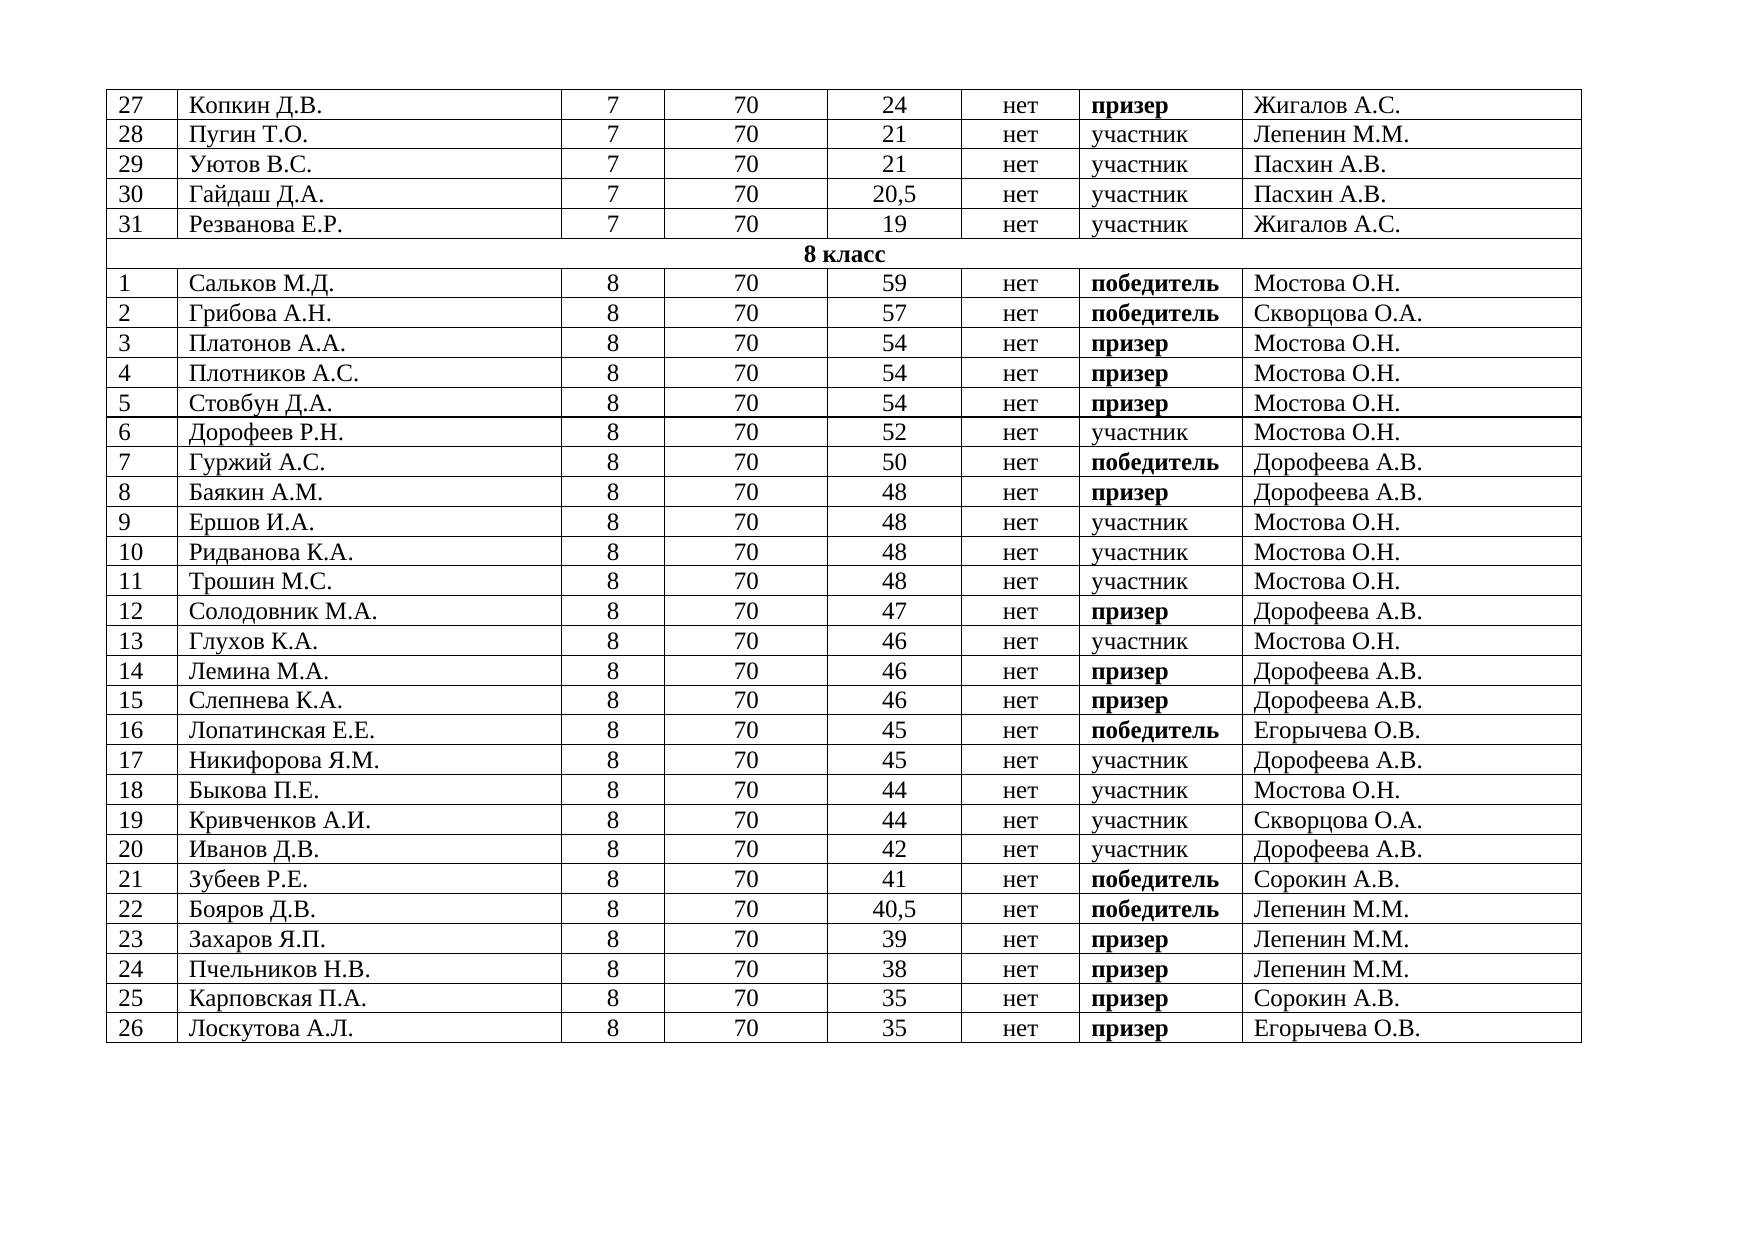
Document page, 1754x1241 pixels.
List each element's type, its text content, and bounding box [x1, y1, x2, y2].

table_cell Копкин Д.В. [178, 90, 561, 118]
table_cell Кривченков А.И. [178, 805, 561, 833]
table_cell 8 [562, 745, 664, 774]
table_cell 70 [665, 388, 827, 416]
table_cell участник [1080, 418, 1242, 446]
table_cell 8 [562, 984, 664, 1012]
table_cell 70 [665, 566, 827, 595]
table_cell нет [962, 90, 1079, 118]
table_cell Сальков М.Д. [178, 269, 561, 297]
table_cell нет [962, 298, 1079, 327]
table_cell 70 [665, 656, 827, 684]
table_cell участник [1080, 775, 1242, 804]
table_cell Резванова Е.Р. [178, 209, 561, 238]
table_cell Скворцова О.А. [1243, 298, 1581, 327]
table_cell Платонов А.А. [178, 328, 561, 357]
table_cell 70 [665, 745, 827, 774]
table_cell 8 [562, 566, 664, 595]
table_cell Мостова О.Н. [1243, 328, 1581, 357]
table_cell 8 [562, 358, 664, 387]
table_cell победитель [1080, 715, 1242, 744]
table_cell нет [962, 477, 1079, 506]
table_cell 70 [665, 1013, 827, 1042]
table_cell 57 [828, 298, 961, 327]
table_cell победитель [1080, 298, 1242, 327]
table_cell 70 [665, 120, 827, 148]
table_cell Лоскутова А.Л. [178, 1013, 561, 1042]
table_cell участник [1080, 209, 1242, 238]
table_cell Дорофеева А.В. [1243, 656, 1581, 684]
table_cell 8 [562, 269, 664, 297]
table_cell Дорофеева А.В. [1243, 596, 1581, 625]
table_cell участник [1080, 805, 1242, 833]
table_cell 8 [562, 1013, 664, 1042]
table_cell участник [1080, 507, 1242, 536]
table_cell Слепнева К.А. [178, 686, 561, 714]
table_cell 7 [107, 447, 177, 476]
table_cell Солодовник М.А. [178, 596, 561, 625]
table_cell нет [962, 894, 1079, 923]
table_cell Мостова О.Н. [1243, 358, 1581, 387]
table_cell 70 [665, 805, 827, 833]
table_cell Мостова О.Н. [1243, 775, 1581, 804]
table_cell участник [1080, 835, 1242, 863]
table_cell 7 [562, 149, 664, 178]
table_cell Мостова О.Н. [1243, 388, 1581, 416]
table_cell нет [962, 656, 1079, 684]
table_cell нет [962, 805, 1079, 833]
table_cell нет [962, 566, 1079, 595]
table_cell 45 [828, 745, 961, 774]
table_cell 70 [665, 864, 827, 893]
table_cell 29 [107, 149, 177, 178]
table_cell 70 [665, 835, 827, 863]
table_cell участник [1080, 566, 1242, 595]
table_cell Мостова О.Н. [1243, 537, 1581, 565]
table_cell 2 [107, 298, 177, 327]
table_cell 8 класс [107, 239, 1581, 267]
table_cell Пасхин А.В. [1243, 179, 1581, 208]
table_cell 17 [107, 745, 177, 774]
table_cell 70 [665, 179, 827, 208]
table_cell 28 [107, 120, 177, 148]
table_cell 8 [107, 477, 177, 506]
table_cell 27 [107, 90, 177, 118]
table_cell 8 [562, 954, 664, 982]
table_cell нет [962, 864, 1079, 893]
table_cell 8 [562, 894, 664, 923]
table_cell 54 [828, 358, 961, 387]
table_cell 3 [107, 328, 177, 357]
table_cell нет [962, 686, 1079, 714]
table_cell участник [1080, 626, 1242, 655]
table_cell Дорофеева А.В. [1243, 686, 1581, 714]
table_cell нет [962, 984, 1079, 1012]
table_cell Дорофеева А.В. [1243, 835, 1581, 863]
table_cell призер [1080, 686, 1242, 714]
table_cell нет [962, 418, 1079, 446]
table_cell 10 [107, 537, 177, 565]
table_cell Быкова П.Е. [178, 775, 561, 804]
table_cell Сорокин А.В. [1243, 864, 1581, 893]
table_cell 8 [562, 656, 664, 684]
table_cell 7 [562, 209, 664, 238]
table_cell 70 [665, 537, 827, 565]
table_cell участник [1080, 745, 1242, 774]
table_cell призер [1080, 477, 1242, 506]
table_cell 70 [665, 984, 827, 1012]
table_cell Плотников А.С. [178, 358, 561, 387]
table_cell нет [962, 835, 1079, 863]
table_cell 26 [107, 1013, 177, 1042]
table_cell Никифорова Я.М. [178, 745, 561, 774]
table_cell нет [962, 924, 1079, 953]
table_cell Лопатинская Е.Е. [178, 715, 561, 744]
table_cell нет [962, 209, 1079, 238]
table_cell 23 [107, 924, 177, 953]
table_cell нет [962, 1013, 1079, 1042]
table_cell участник [1080, 149, 1242, 178]
table_cell 47 [828, 596, 961, 625]
table_cell 48 [828, 507, 961, 536]
table_cell 8 [562, 715, 664, 744]
table_cell призер [1080, 1013, 1242, 1042]
table_cell 54 [828, 328, 961, 357]
table_cell 21 [107, 864, 177, 893]
table_cell участник [1080, 537, 1242, 565]
table_cell Захаров Я.П. [178, 924, 561, 953]
table_cell призер [1080, 328, 1242, 357]
table_cell 7 [562, 120, 664, 148]
table_cell участник [1080, 179, 1242, 208]
table_cell 14 [107, 656, 177, 684]
table_cell Дорофеева А.В. [1243, 447, 1581, 476]
table_cell Грибова А.Н. [178, 298, 561, 327]
table_cell 8 [562, 447, 664, 476]
table_cell нет [962, 507, 1079, 536]
table_cell 59 [828, 269, 961, 297]
table_cell 35 [828, 984, 961, 1012]
table_cell 8 [562, 298, 664, 327]
table_cell нет [962, 626, 1079, 655]
table_cell победитель [1080, 894, 1242, 923]
table_cell Мостова О.Н. [1243, 566, 1581, 595]
table_cell 45 [828, 715, 961, 744]
table_cell 46 [828, 626, 961, 655]
table_cell Мостова О.Н. [1243, 418, 1581, 446]
table_cell 4 [107, 358, 177, 387]
table_cell 70 [665, 894, 827, 923]
table_cell победитель [1080, 864, 1242, 893]
table_cell 46 [828, 656, 961, 684]
table_cell Пчельников Н.В. [178, 954, 561, 982]
table_cell призер [1080, 388, 1242, 416]
table_cell победитель [1080, 269, 1242, 297]
table_cell нет [962, 388, 1079, 416]
table_cell 8 [562, 686, 664, 714]
table_cell 25 [107, 984, 177, 1012]
table_cell 41 [828, 864, 961, 893]
table_cell 40,5 [828, 894, 961, 923]
table_cell 8 [562, 626, 664, 655]
table_cell 70 [665, 924, 827, 953]
table_cell призер [1080, 954, 1242, 982]
table_cell 30 [107, 179, 177, 208]
table_cell 12 [107, 596, 177, 625]
table_cell Сорокин А.В. [1243, 984, 1581, 1012]
table_cell 13 [107, 626, 177, 655]
table_cell Лепенин М.М. [1243, 954, 1581, 982]
table_cell 70 [665, 418, 827, 446]
table_cell Зубеев Р.Е. [178, 864, 561, 893]
table_cell 9 [107, 507, 177, 536]
table_cell 70 [665, 954, 827, 982]
table_cell Баякин А.М. [178, 477, 561, 506]
table_cell 19 [828, 209, 961, 238]
table_cell 46 [828, 686, 961, 714]
table_cell 38 [828, 954, 961, 982]
table_cell нет [962, 120, 1079, 148]
table_cell 70 [665, 269, 827, 297]
table_cell Гуржий А.С. [178, 447, 561, 476]
table_cell призер [1080, 596, 1242, 625]
table_cell нет [962, 537, 1079, 565]
table_cell 70 [665, 209, 827, 238]
table_cell 8 [562, 924, 664, 953]
table_cell 44 [828, 805, 961, 833]
table_cell Ридванова К.А. [178, 537, 561, 565]
table_cell 39 [828, 924, 961, 953]
table_cell 35 [828, 1013, 961, 1042]
table_cell нет [962, 328, 1079, 357]
table_cell призер [1080, 90, 1242, 118]
table_cell Жигалов А.С. [1243, 209, 1581, 238]
table_cell 8 [562, 388, 664, 416]
table_cell 70 [665, 477, 827, 506]
table_cell призер [1080, 358, 1242, 387]
table_cell нет [962, 745, 1079, 774]
table_cell 70 [665, 149, 827, 178]
table_cell 16 [107, 715, 177, 744]
table_cell 70 [665, 596, 827, 625]
table_cell нет [962, 596, 1079, 625]
table_cell Уютов В.С. [178, 149, 561, 178]
table_cell Трошин М.С. [178, 566, 561, 595]
table_cell Ершов И.А. [178, 507, 561, 536]
table_cell 19 [107, 805, 177, 833]
table_cell 48 [828, 477, 961, 506]
table_cell нет [962, 715, 1079, 744]
table_cell призер [1080, 656, 1242, 684]
table_cell 70 [665, 90, 827, 118]
table_cell 70 [665, 447, 827, 476]
table_cell 20,5 [828, 179, 961, 208]
table_cell 15 [107, 686, 177, 714]
table_cell 42 [828, 835, 961, 863]
table_cell Мостова О.Н. [1243, 269, 1581, 297]
table_cell Мостова О.Н. [1243, 507, 1581, 536]
table_cell нет [962, 447, 1079, 476]
table_cell нет [962, 954, 1079, 982]
table_cell 8 [562, 864, 664, 893]
table_cell Иванов Д.В. [178, 835, 561, 863]
table_cell 1 [107, 269, 177, 297]
table_cell Бояров Д.В. [178, 894, 561, 923]
table_cell 5 [107, 388, 177, 416]
table_cell 70 [665, 507, 827, 536]
table_cell победитель [1080, 447, 1242, 476]
table_cell нет [962, 269, 1079, 297]
table_cell 70 [665, 775, 827, 804]
table_cell 8 [562, 328, 664, 357]
table_cell 52 [828, 418, 961, 446]
table_cell Пасхин А.В. [1243, 149, 1581, 178]
table_cell Скворцова О.А. [1243, 805, 1581, 833]
table_cell 8 [562, 418, 664, 446]
table_cell Жигалов А.С. [1243, 90, 1581, 118]
table_cell 7 [562, 179, 664, 208]
table_cell 7 [562, 90, 664, 118]
table_cell 11 [107, 566, 177, 595]
table_cell 21 [828, 120, 961, 148]
table_cell 8 [562, 805, 664, 833]
table_cell 8 [562, 537, 664, 565]
table_cell Гайдаш Д.А. [178, 179, 561, 208]
table_cell 50 [828, 447, 961, 476]
table_cell Лемина М.А. [178, 656, 561, 684]
table_cell Егорычева О.В. [1243, 1013, 1581, 1042]
table_cell Лепенин М.М. [1243, 924, 1581, 953]
table_cell Стовбун Д.А. [178, 388, 561, 416]
table_cell Лепенин М.М. [1243, 120, 1581, 148]
table_cell 70 [665, 686, 827, 714]
table_cell 24 [828, 90, 961, 118]
table_cell 20 [107, 835, 177, 863]
table_cell 48 [828, 566, 961, 595]
table_cell 31 [107, 209, 177, 238]
table_cell Пугин Т.О. [178, 120, 561, 148]
table_cell призер [1080, 924, 1242, 953]
table_cell Егорычева О.В. [1243, 715, 1581, 744]
table_cell 18 [107, 775, 177, 804]
table_cell 24 [107, 954, 177, 982]
table_cell 8 [562, 835, 664, 863]
table_cell нет [962, 149, 1079, 178]
table_cell нет [962, 775, 1079, 804]
table_cell 6 [107, 418, 177, 446]
table_cell 70 [665, 715, 827, 744]
table_cell участник [1080, 120, 1242, 148]
table_cell Дорофеева А.В. [1243, 477, 1581, 506]
table_cell 70 [665, 626, 827, 655]
table_cell 48 [828, 537, 961, 565]
table_cell 44 [828, 775, 961, 804]
table_cell 22 [107, 894, 177, 923]
table_cell 54 [828, 388, 961, 416]
table_cell 8 [562, 775, 664, 804]
table_cell 8 [562, 507, 664, 536]
table_cell 21 [828, 149, 961, 178]
table_cell Дорофеев Р.Н. [178, 418, 561, 446]
table_cell Глухов К.А. [178, 626, 561, 655]
table_cell 8 [562, 596, 664, 625]
table_cell нет [962, 179, 1079, 208]
table_cell Дорофеева А.В. [1243, 745, 1581, 774]
table_cell призер [1080, 984, 1242, 1012]
table_cell нет [962, 358, 1079, 387]
table_cell 70 [665, 298, 827, 327]
table_cell Лепенин М.М. [1243, 894, 1581, 923]
table_cell Мостова О.Н. [1243, 626, 1581, 655]
table_cell 70 [665, 328, 827, 357]
table_cell Карповская П.А. [178, 984, 561, 1012]
table_cell 8 [562, 477, 664, 506]
table_cell 70 [665, 358, 827, 387]
